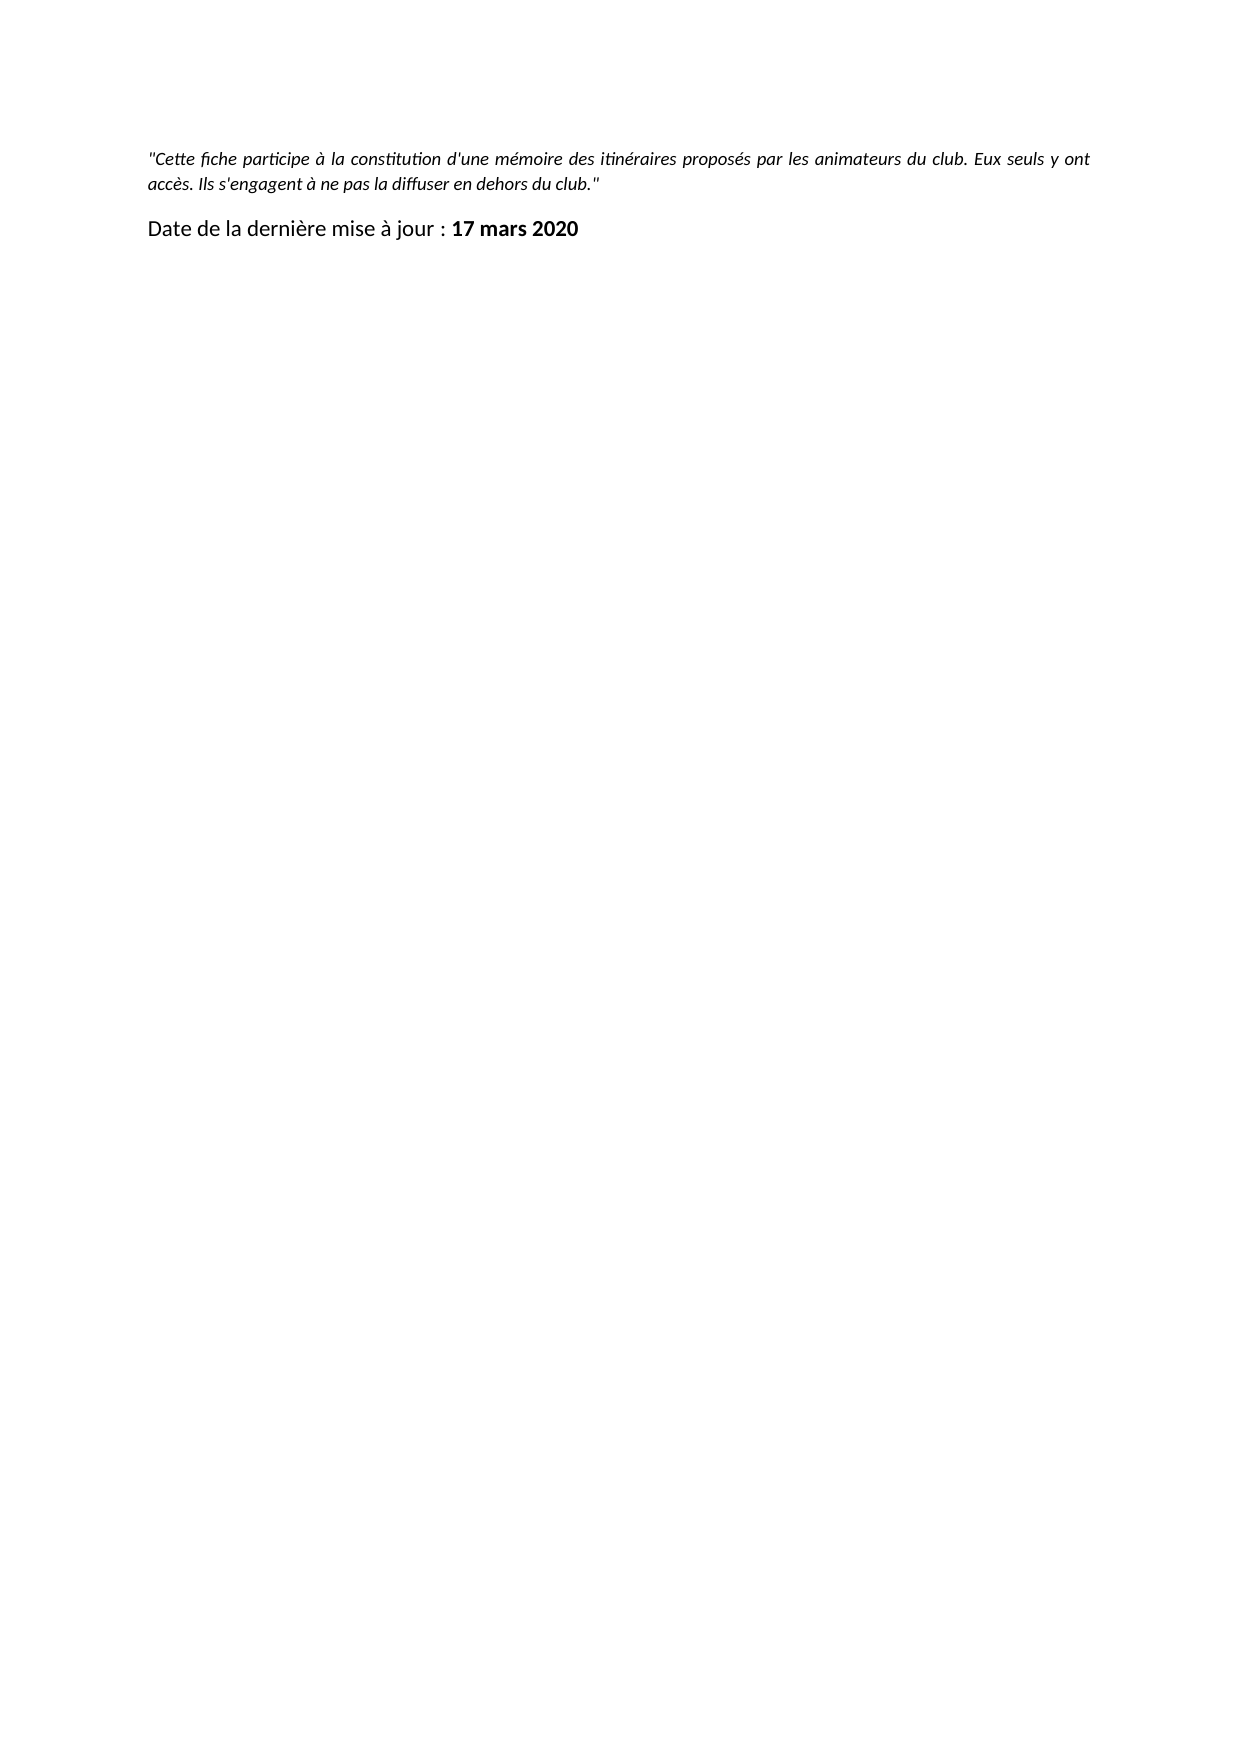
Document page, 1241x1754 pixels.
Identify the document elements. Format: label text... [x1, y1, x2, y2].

text Date de la dernière mise à jour : 17 mars 2020 [148, 214, 1093, 242]
text "Cette fiche participe à la constitution d'une mémoire des itinéraires proposés par les animateurs du club. Eux seuls y ont accès. Ils s'engagent à ne pas la diffuser en dehors du club." [148, 148, 1093, 195]
